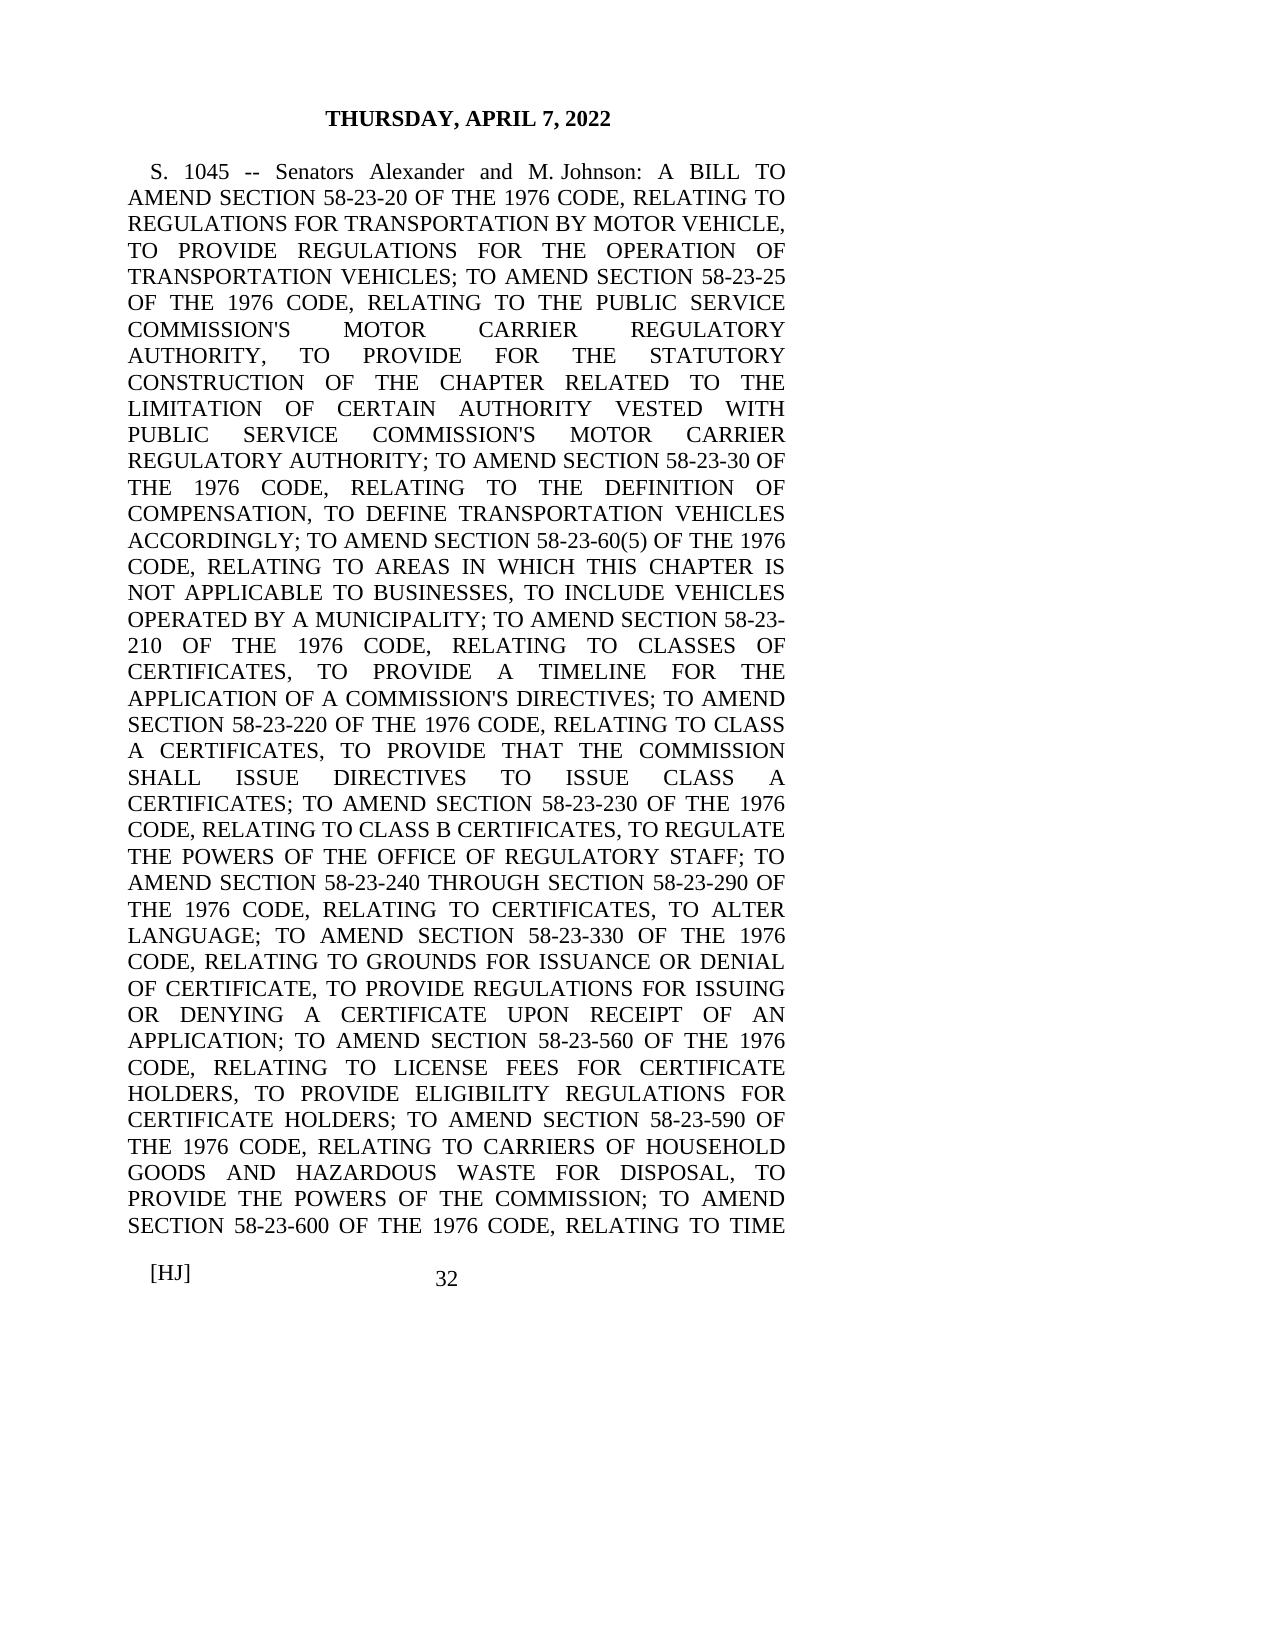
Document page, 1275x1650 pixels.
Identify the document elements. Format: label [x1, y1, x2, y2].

text [127, 158, 786, 1238]
